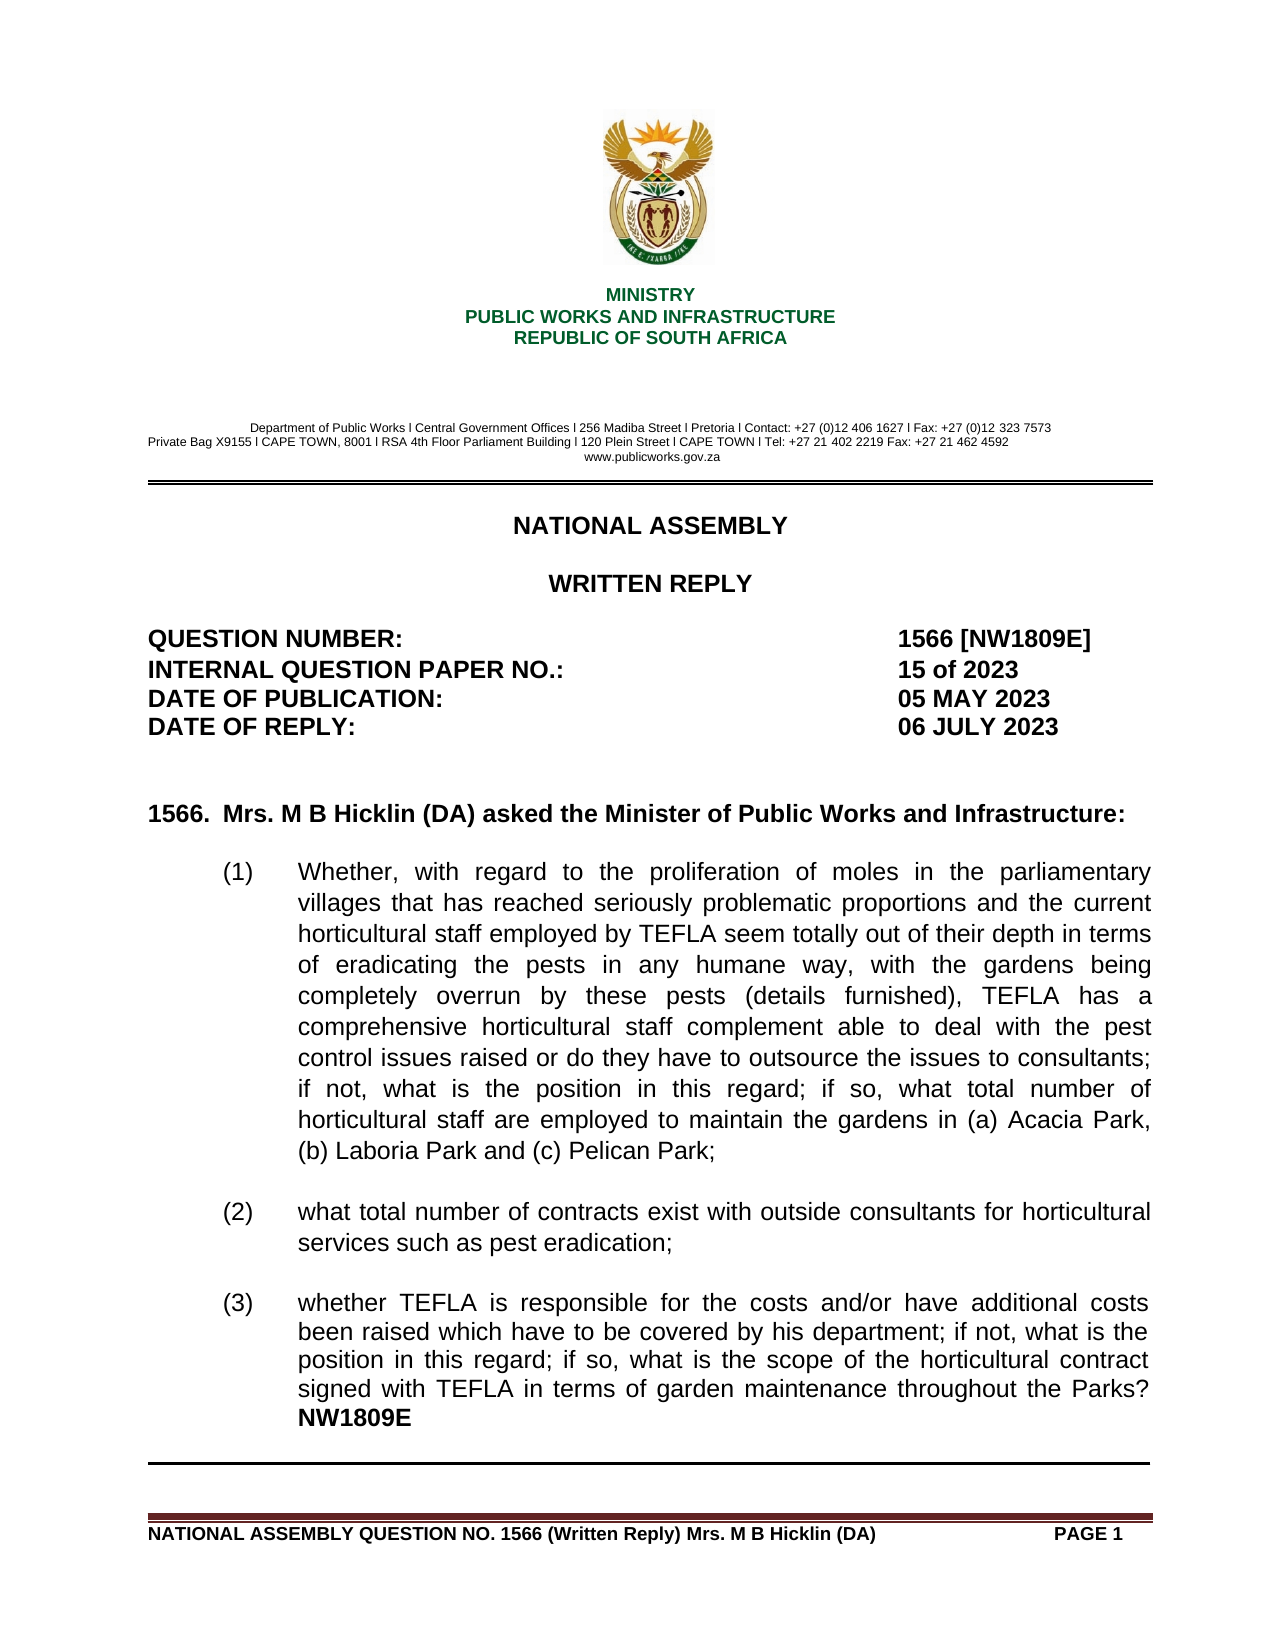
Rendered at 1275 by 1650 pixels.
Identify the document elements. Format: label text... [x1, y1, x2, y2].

text WRITTEN REPLY [148, 569, 1153, 597]
text QUESTION NUMBER: 1566 [NW1809E] [148, 624, 1150, 652]
text DATE OF REPLY: 06 JULY 2023 [148, 712, 1153, 741]
text 1566. Mrs. M B Hicklin (DA) asked the Minister of Public Works and Infrastructure: [148, 799, 1150, 828]
text NATIONAL ASSEMBLY [148, 511, 1153, 540]
text DATE OF PUBLICATION: 05 MAY 2023 [148, 683, 1153, 712]
text (3) whether TEFLA is responsible for the costs and/or have additional costs been raised which have to be covered by his department; if not, what is the position in this regard; if so, what is the scope of the horticultural contract signed with TEFLA in terms of garden maintenance throughout the Parks? NW1809E [223, 1288, 1150, 1431]
text PUBLIC WORKS AND INFRASTRUCTURE [148, 306, 1153, 327]
text Private Bag X9155 l CAPE TOWN, 8001 l RSA 4th Floor Parliament Building l 120 Plein Street l CAPE TOWN l Tel: +27 21 402 2219 Fax: +27 21 462 4592 [148, 435, 1153, 449]
text (1) Whether, with regard to the proliferation of moles in the parliamentary villages that has reached seriously problematic proportions and the current horticultural staff employed by TEFLA seem totally out of their depth in terms of eradicating the pests in any humane way, with the gardens being completely overrun by these pests (details furnished), TEFLA has a comprehensive horticultural staff complement able to deal with the pest control issues raised or do they have to outsource the issues to consultants; if not, what is the position in this regard; if so, what total number of horticultural staff are employed to maintain the gardens in (a) Acacia Park, (b) Laboria Park and (c) Pelican Park; [223, 857, 1153, 1165]
text REPUBLIC OF SOUTH AFRICA [148, 327, 1153, 349]
text Department of Public Works l Central Government Offices l 256 Madiba Street l Pretoria l Contact: +27 (0)12 406 1627 l Fax: +27 (0)12 323 7573 [148, 421, 1153, 435]
text (2) what total number of contracts exist with outside consultants for horticultural services such as pest eradication; [223, 1196, 1153, 1256]
text www.publicworks.gov.za [148, 449, 1153, 464]
text MINISTRY [148, 284, 1153, 306]
text INTERNAL QUESTION PAPER NO.: 15 of 2023 [148, 655, 1153, 683]
picture [603, 109, 715, 265]
